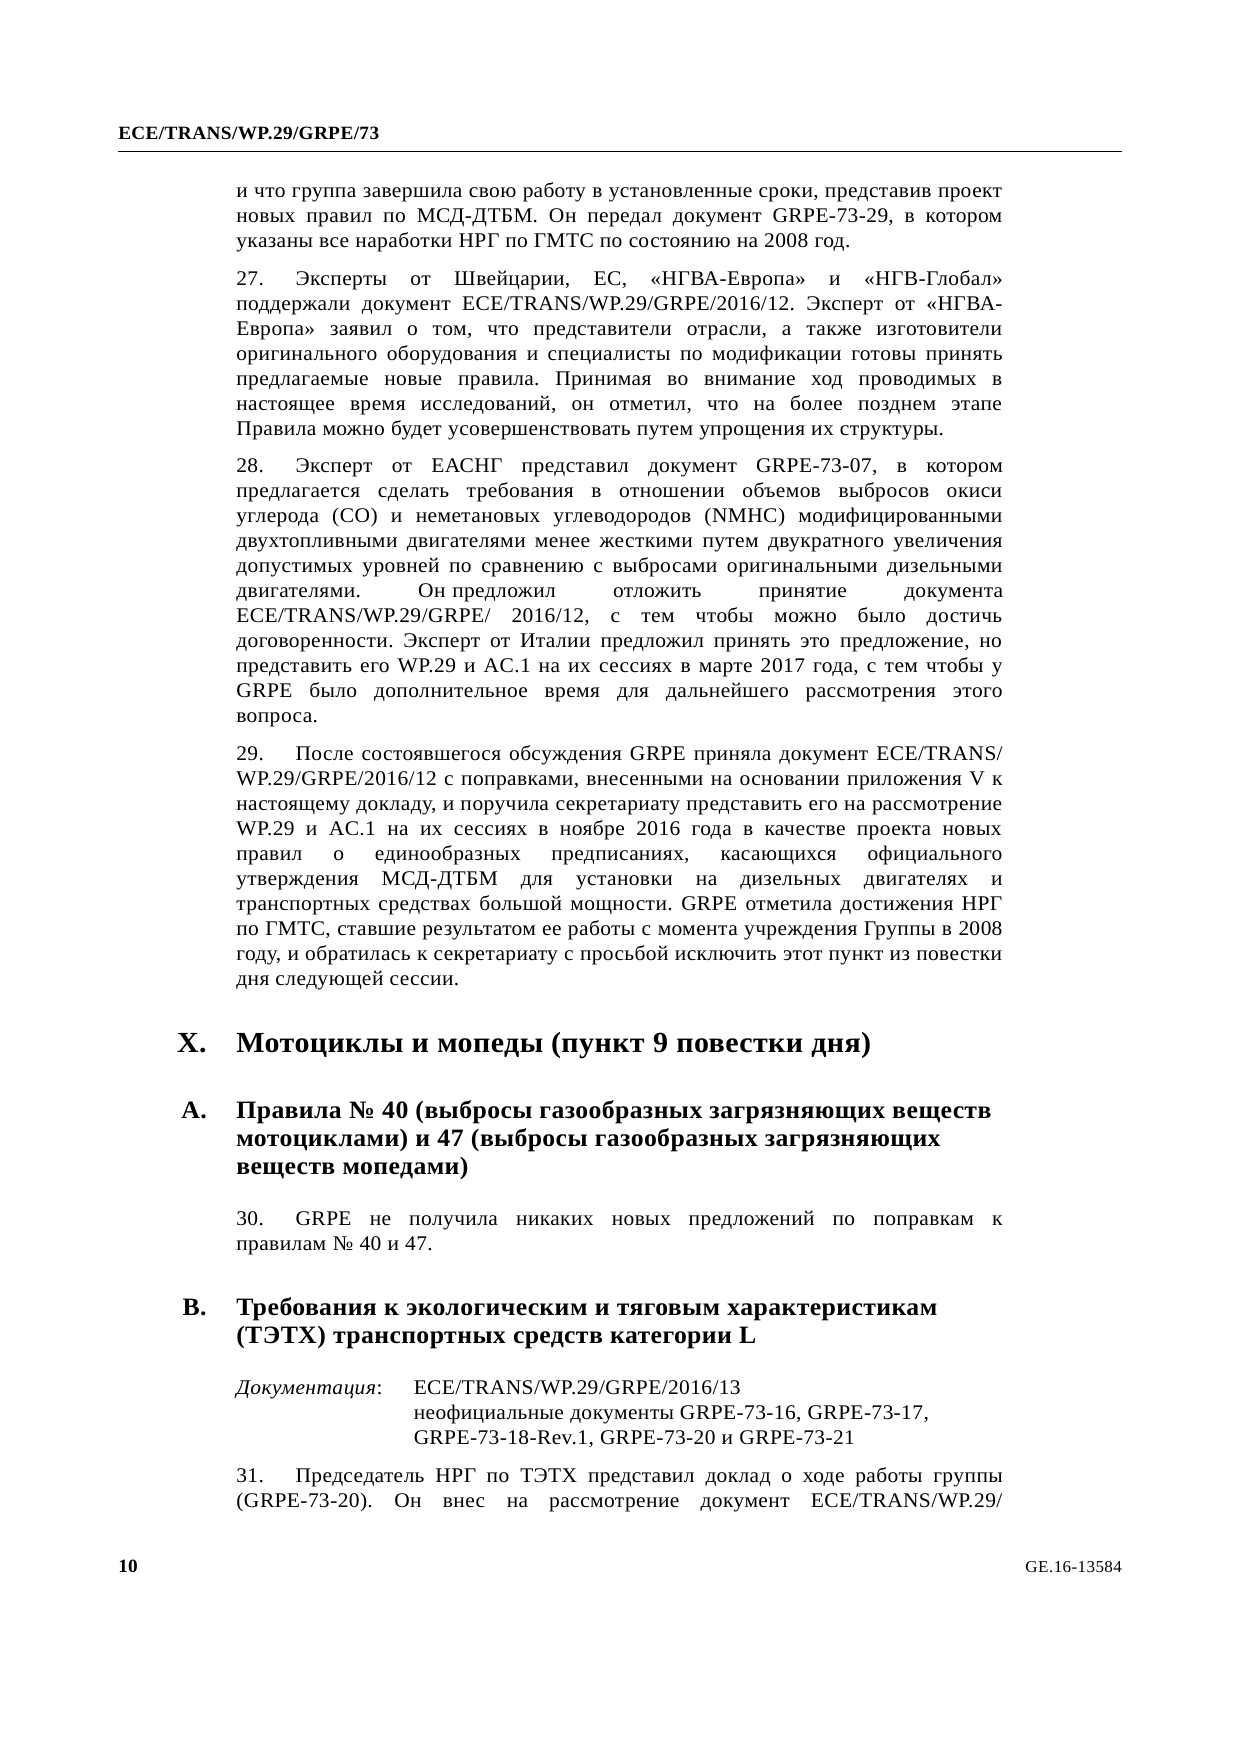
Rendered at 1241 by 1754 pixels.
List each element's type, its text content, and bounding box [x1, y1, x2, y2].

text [236, 1462, 1004, 1512]
text 30. GRPE не получила никаких новых предложений по поправкам к правилам № 40 и 47. [236, 1205, 1004, 1255]
text 28. Эксперт от ЕАСНГ представил документ GRPE-73-07, в котором предлагается сделать требования в отношении объемов выбросов окиси углерода (CO) и неметановых углеводородов (NMHC) модифицированными двухтопливными двигателями менее жесткими путем двукратного увеличения допустимых уровней по сравнению с выбросами оригинальными дизельными двигателями. Он предложил отложить принятие документа ECE/TRANS/WP.29/GRPE/ 2016/12, с тем чтобы можно было достичь договоренности. Эксперт от Италии предложил принять это предложение, но представить его WP.29 и AC.1 на их сессиях в марте 2017 года, с тем чтобы у GRPE было дополнительное время для дальнейшего рассмотрения этого вопроса. [236, 452, 1004, 727]
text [236, 177, 1004, 252]
text X. Мотоциклы и мопеды (пункт 9 повестки дня) [118, 1027, 1004, 1058]
text 27. Эксперты от Швейцарии, ЕС, «НГВА-Европа» и «НГВ-Глобал» поддержали документ ECE/TRANS/WP.29/GRPE/2016/12. Эксперт от «НГВА-Европа» заявил о том, что представители отрасли, а также изготовители оригинального оборудования и специалисты по модификации готовы принять предлагаемые новые правила. Принимая во внимание ход проводимых в настоящее время исследований, он отметил, что на более позднем этапе Правила можно будет усовершенствовать путем упрощения их структуры. [236, 265, 1004, 440]
text 29. После состоявшегося обсуждения GRPE приняла документ ECE/TRANS/ WP.29/GRPE/2016/12 с поправками, внесенными на основании приложения V к настоящему докладу, и поручила секретариату представить его на рассмотрение WP.29 и AC.1 на их сессиях в ноябре 2016 года в качестве проекта новых правил о единообразных предписаниях, касающихся официального утверждения МСД-ДТБМ для установки на дизельных двигателях и транспортных средствах большой мощности. GRPE отметила достижения НРГ по ГМТС, ставшие результатом ее работы с момента учреждения Группы в 2008 году, и обратилась к секретариату с просьбой исключить этот пункт из повестки дня следующей сессии. [236, 740, 1004, 990]
text A. Правила № 40 (выбросы газообразных загрязняющих веществ мотоциклами) и 47 (выбросы газообразных загрязняющих веществ мопедами) [118, 1096, 1004, 1180]
text B. Требования к экологическим и тяговым характеристикам (ТЭТХ) транспортных средств категории L [118, 1293, 1004, 1349]
text Документация: ECE/TRANS/WP.29/GRPE/2016/13 неофициальные документы GRPE-73-16, GRPE-73-17, GRPE-73-18-Rev.1, GRPE-73-20 и GRPE-73-21 [236, 1374, 1004, 1449]
